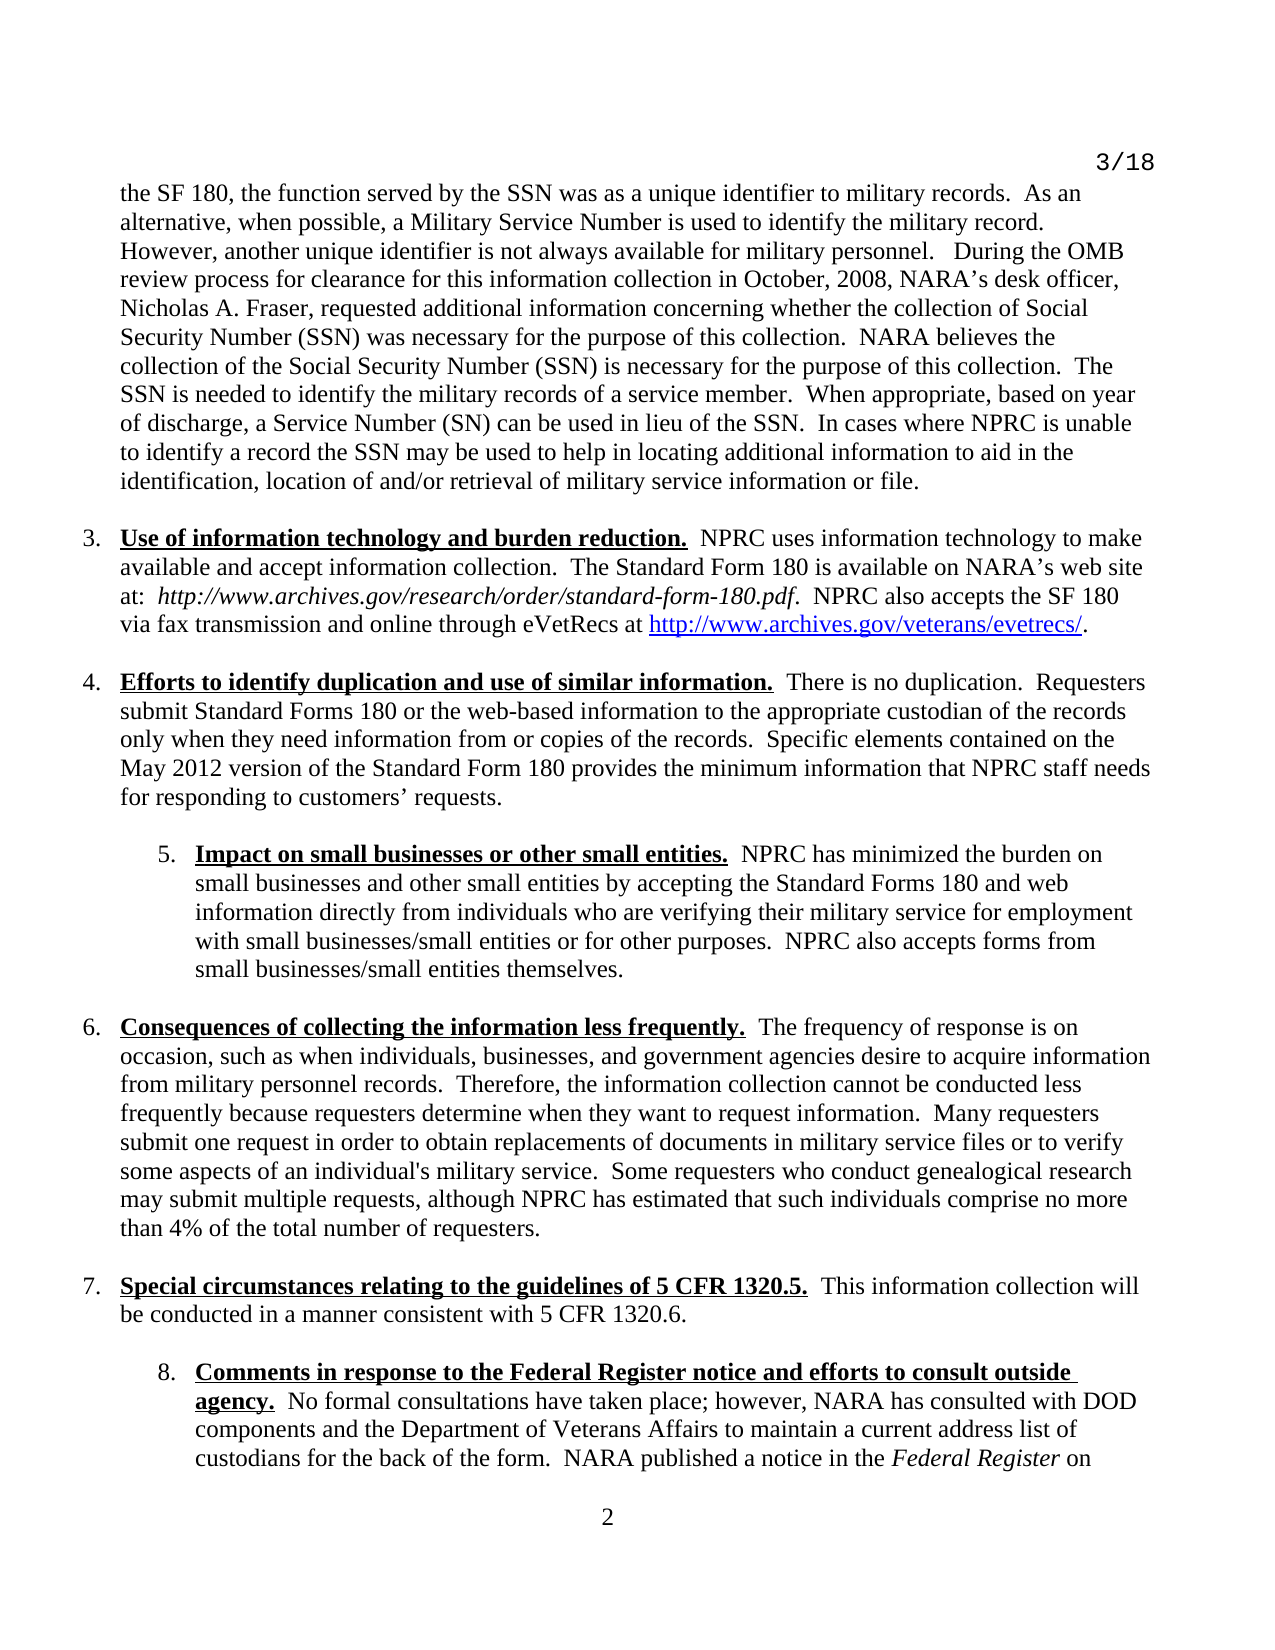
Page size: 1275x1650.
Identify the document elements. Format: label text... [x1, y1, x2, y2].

list Special circumstances relating to the guidelines of 5 CFR 1320.5. This information collection will be conducted in a manner consistent with 5 CFR 1320.6. [82, 1271, 1155, 1328]
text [120, 178, 1155, 494]
list Use of information technology and burden reduction. NPRC uses information technology to make available and accept information collection. The Standard Form 180 is available on NARA’s web site at: http://www.archives.gov/research/order/standard-form-180.pdf. NPRC also accepts the SF 180 via fax transmission and online through eVetRecs at http://www.archives.gov/veterans/evetrecs/. [82, 523, 1155, 638]
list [157, 1357, 1155, 1472]
list Efforts to identify duplication and use of similar information. There is no duplication. Requesters submit Standard Forms 180 or the web-based information to the appropriate custodian of the records only when they need information from or copies of the records. Specific elements contained on the May 2012 version of the Standard Form 180 provides the minimum information that NPRC staff needs for responding to customers’ requests. [82, 667, 1155, 811]
list Impact on small businesses or other small entities. NPRC has minimized the burden on small businesses and other small entities by accepting the Standard Forms 180 and web information directly from individuals who are verifying their military service for employment with small businesses/small entities or for other purposes. NPRC also accepts forms from small businesses/small entities themselves. [157, 839, 1155, 983]
list Consequences of collecting the information less frequently. The frequency of response is on occasion, such as when individuals, businesses, and government agencies desire to acquire information from military personnel records. Therefore, the information collection cannot be conducted less frequently because requesters determine when they want to request information. Many requesters submit one request in order to obtain replacements of documents in military service files or to verify some aspects of an individual's military service. Some requesters who conduct genealogical research may submit multiple requests, although NPRC has estimated that such individuals comprise no more than 4% of the total number of requesters. [82, 1012, 1155, 1242]
